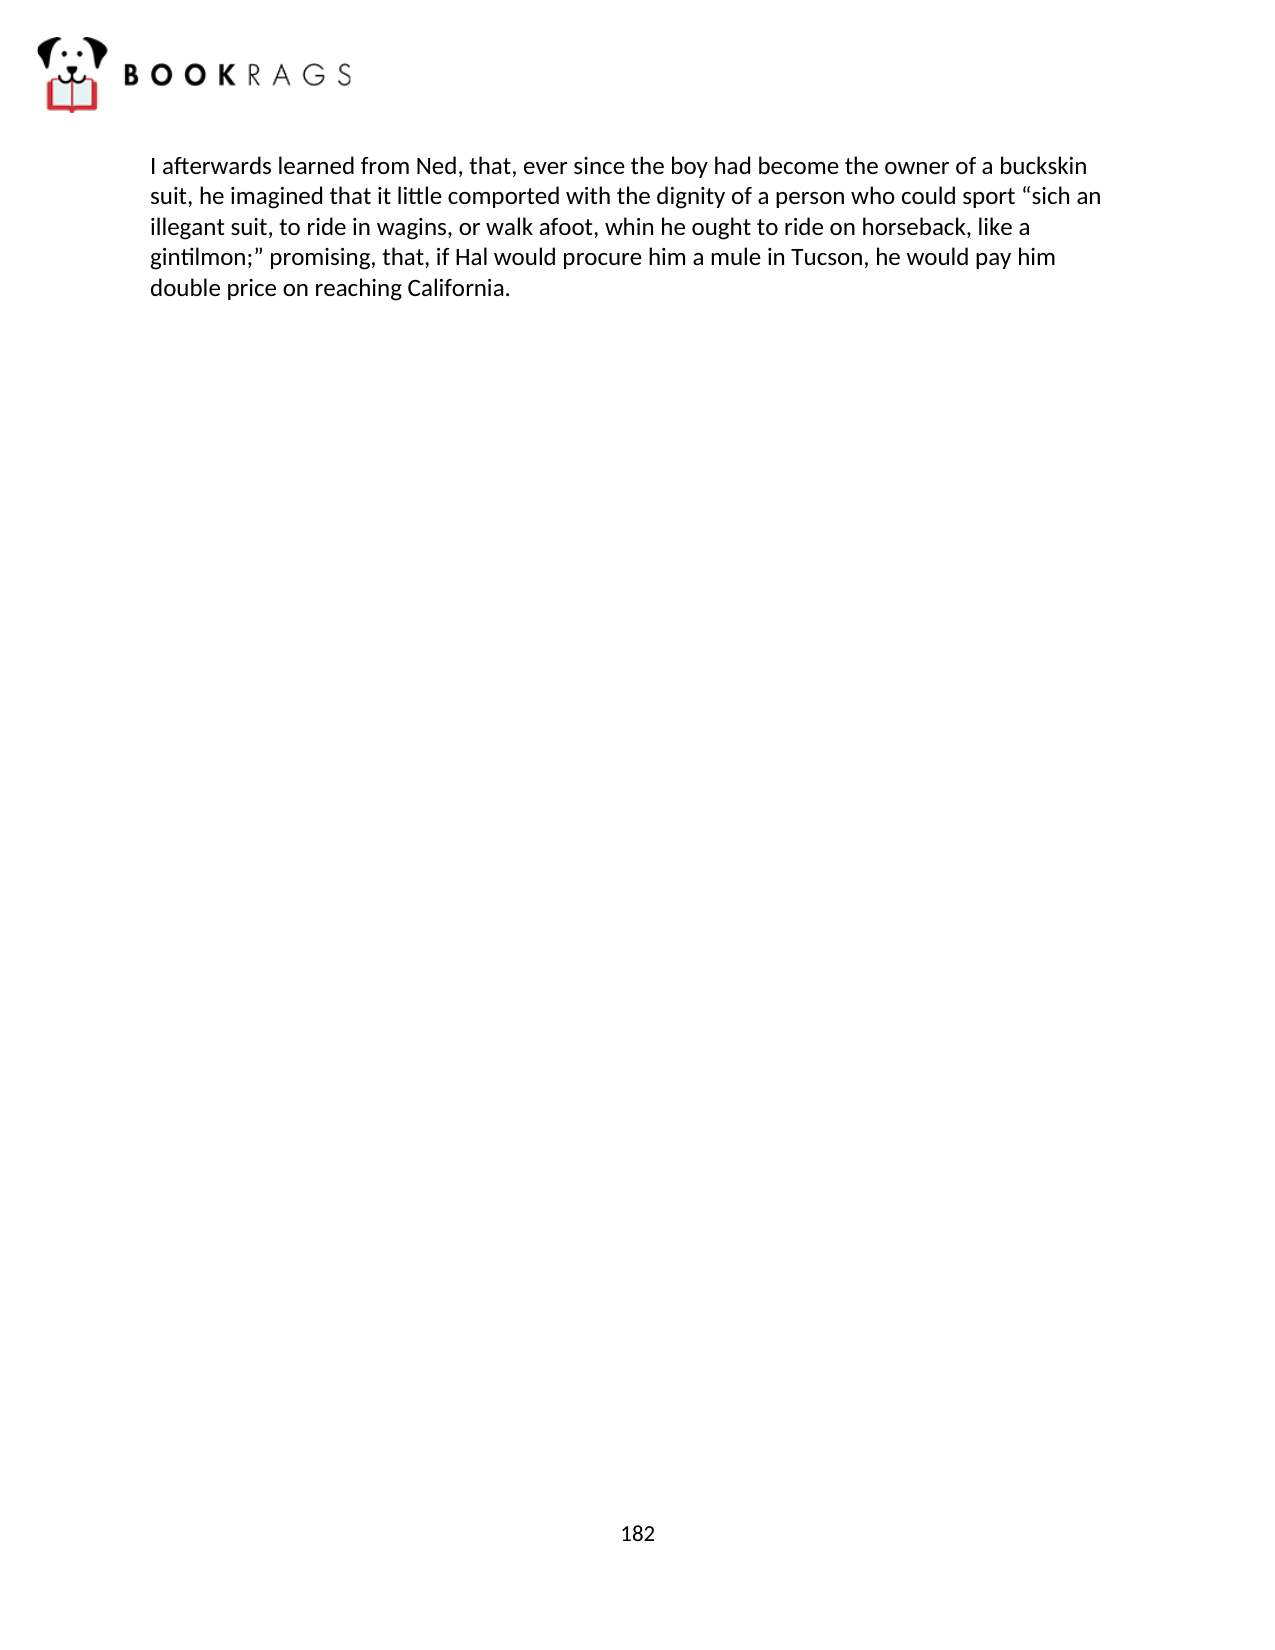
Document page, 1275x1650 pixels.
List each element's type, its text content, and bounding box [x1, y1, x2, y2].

picture [37, 37, 351, 113]
text I afterwards learned from Ned, that, ever since the boy had become the owner of a buckskin suit, he imagined that it little comported with the dignity of a person who could sport “sich an illegant suit, to ride in wagins, or walk afoot, whin he ought to ride on horseback, like a gintilmon;” promising, that, if Hal would procure him a mule in Tucson, he would pay him double price on reaching California. [150, 150, 1125, 303]
